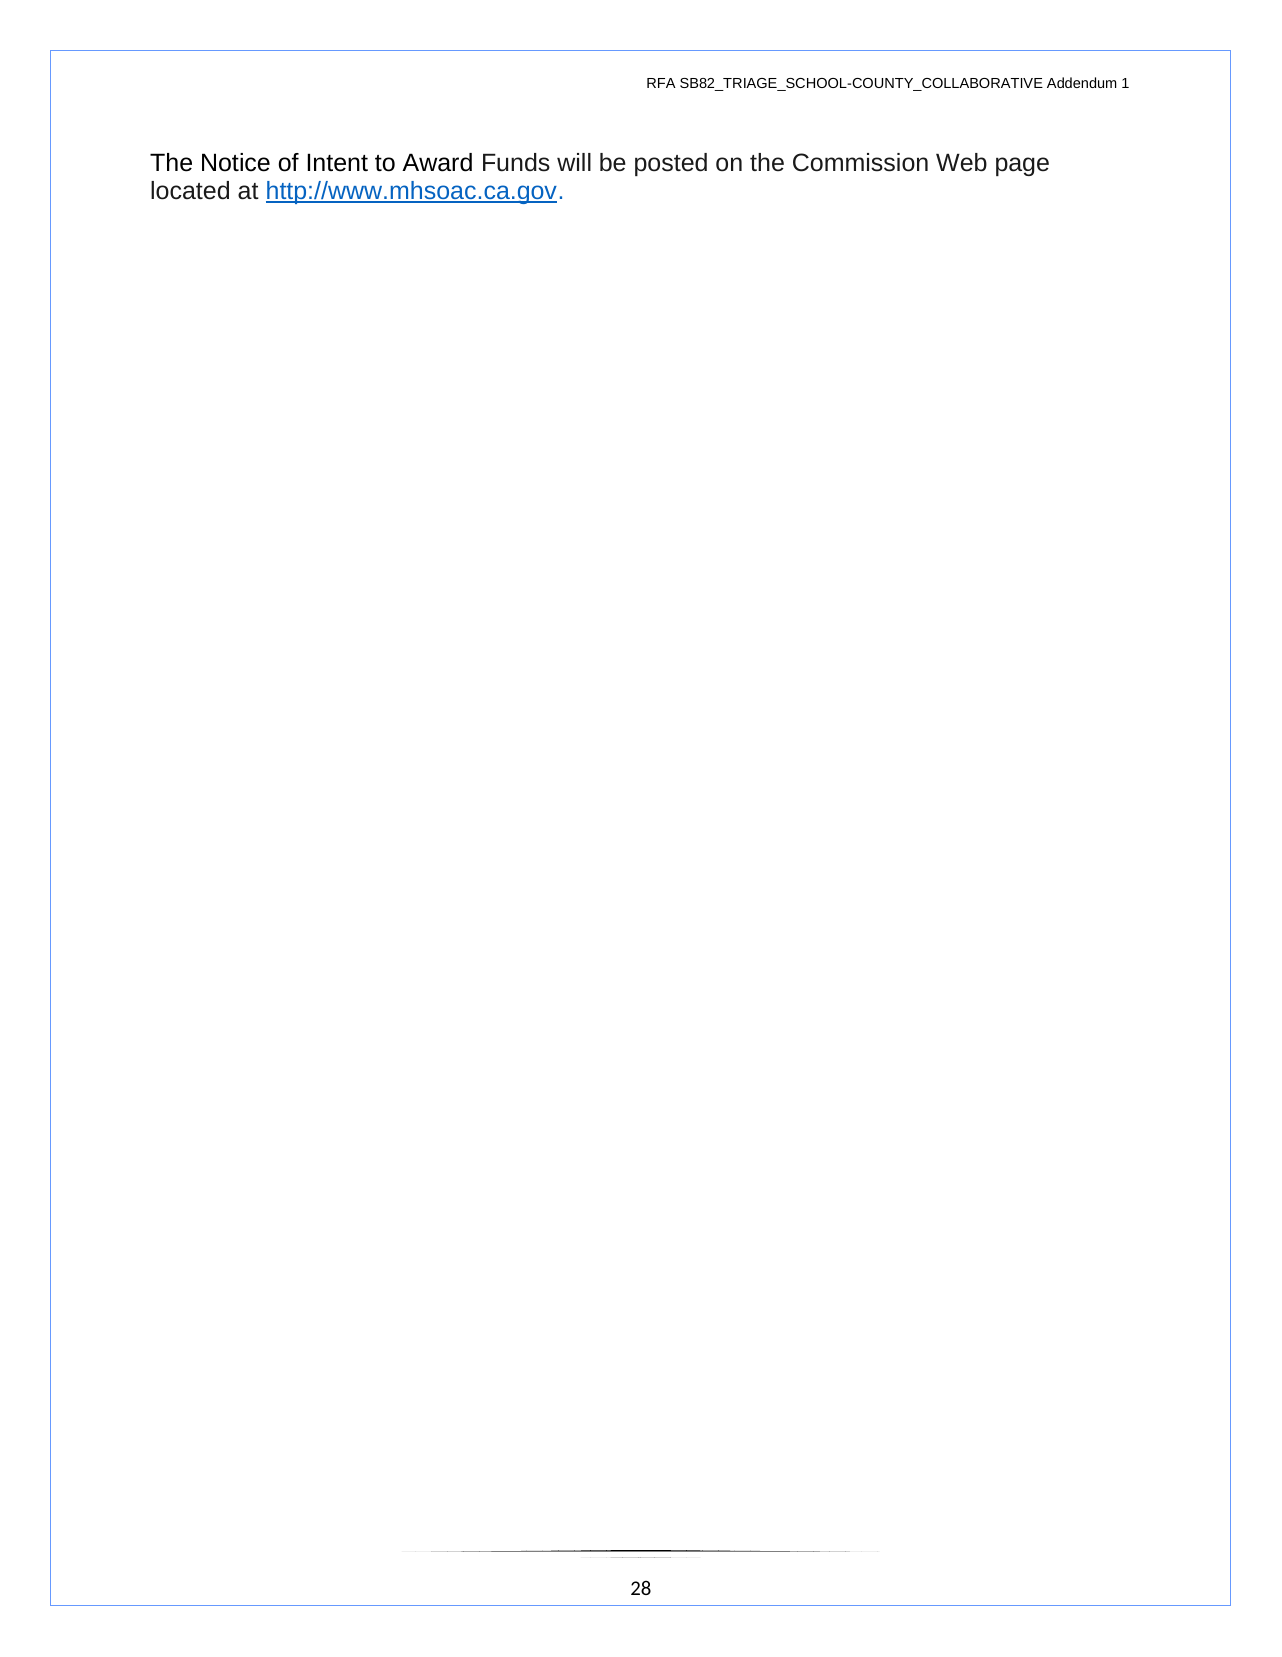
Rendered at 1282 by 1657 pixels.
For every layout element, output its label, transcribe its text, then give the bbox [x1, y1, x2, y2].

text The Notice of Intent to Award Funds will be posted on the Commission Web page located at http://www.mhsoac.ca.gov. [150, 148, 1131, 205]
picture [192, 1550, 1090, 1558]
